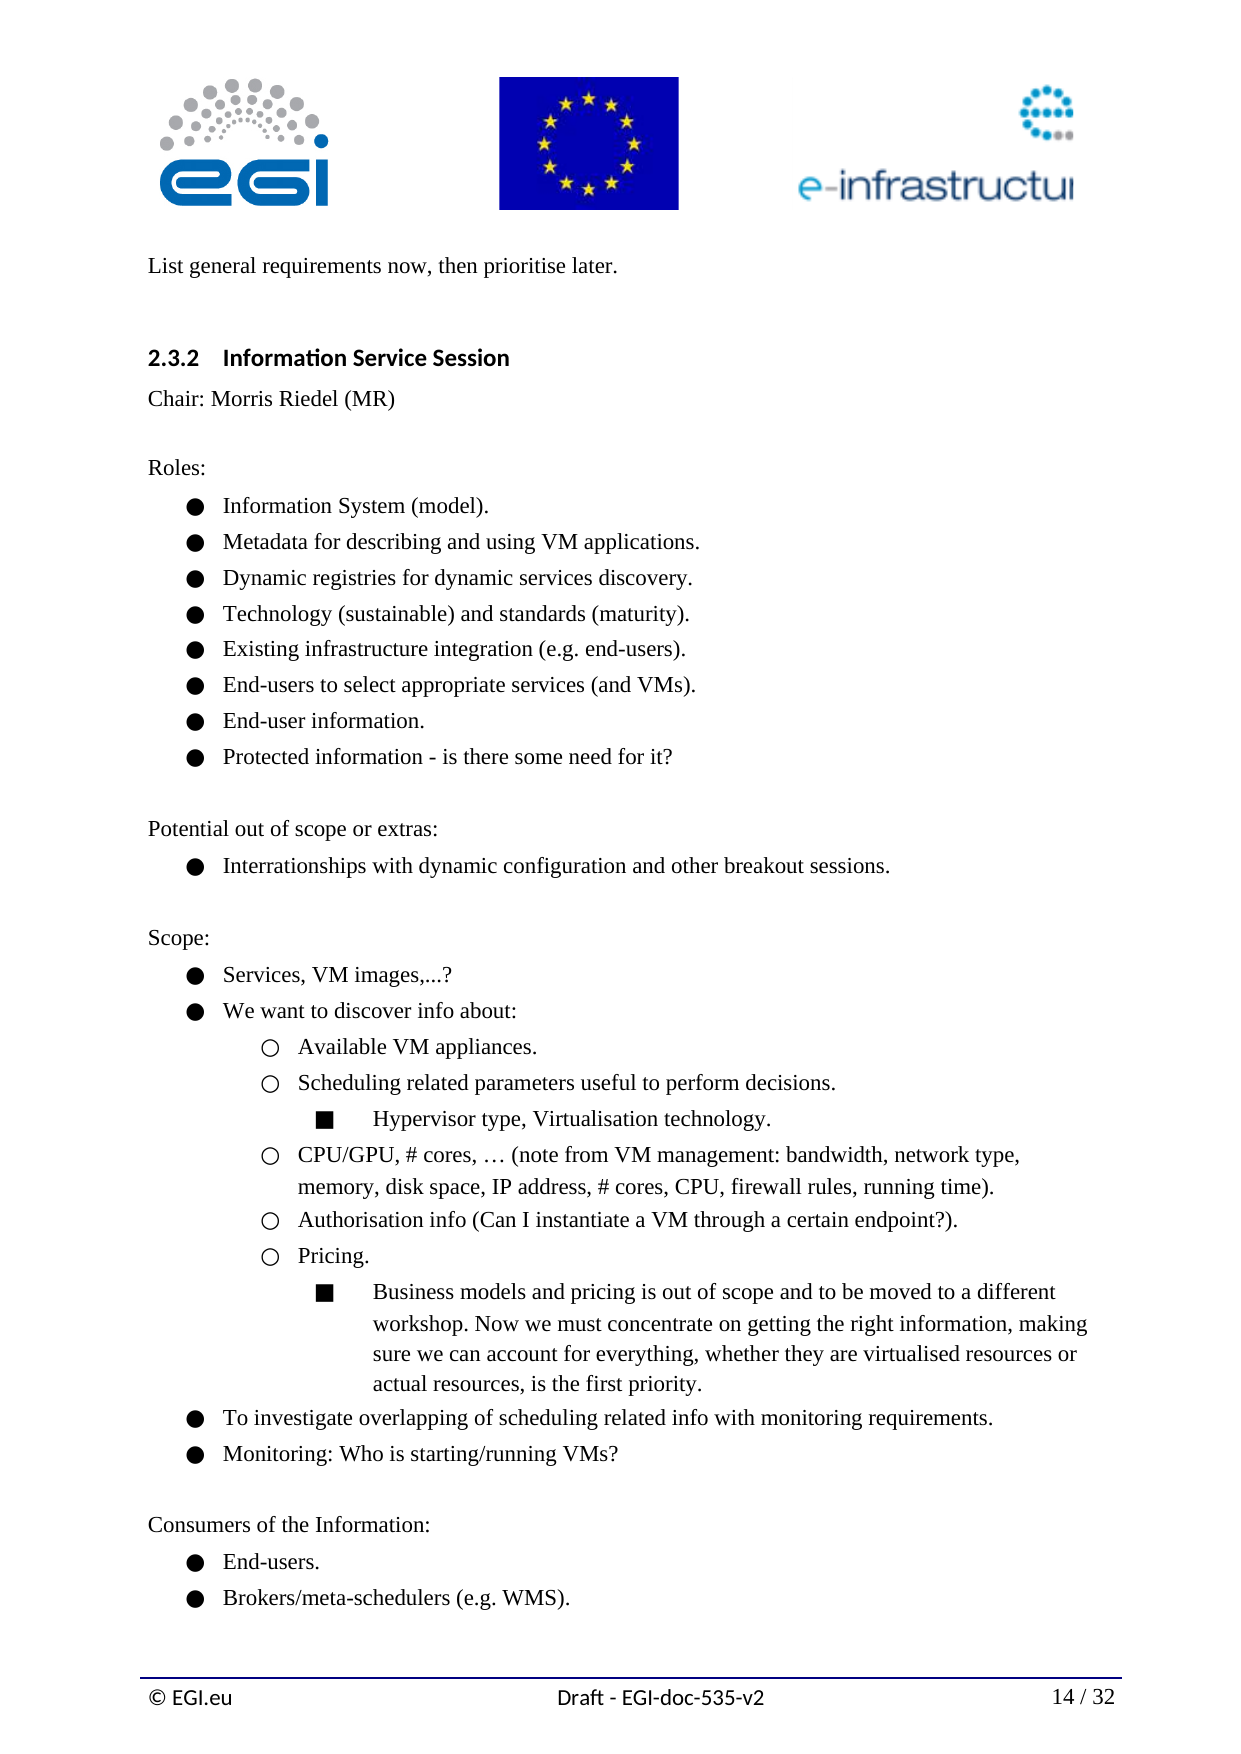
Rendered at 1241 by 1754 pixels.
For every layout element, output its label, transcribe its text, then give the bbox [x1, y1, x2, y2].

picture [791, 77, 1074, 210]
list Monitoring: Who is starting/running VMs? [185, 1436, 1092, 1468]
list To investigate overlapping of scheduling related info with monitoring requirements. [185, 1401, 1092, 1432]
list Services, VM images,...? [185, 958, 1092, 989]
text Potential out of scope or extras: [148, 815, 1092, 841]
list Hypervisor type, Virtualisation technology. [335, 1102, 1092, 1133]
list We want to discover info about: [185, 994, 1092, 1025]
list Metadata for describing and using VM applications. [185, 524, 1092, 556]
list Dynamic registries for dynamic services discovery. [185, 561, 1092, 592]
list End-user information. [185, 704, 1092, 736]
list Authorisation info (Can I instantiate a VM through a certain endpoint?). [260, 1203, 1092, 1234]
list Scheduling related parameters useful to perform decisions. [260, 1066, 1092, 1097]
list Pricing. [260, 1239, 1092, 1270]
list Information System (model). [185, 489, 1092, 520]
text Roles: [148, 454, 1092, 481]
list Brokers/meta-schedulers (e.g. WMS). [185, 1581, 1092, 1612]
list Business models and pricing is out of scope and to be moved to a different workshop. Now we must concentrate on getting the right information, making sure we can account for everything, whether they are virtualised resources or actual resources, is the first priority. [335, 1275, 1092, 1397]
list End-users. [185, 1545, 1092, 1577]
list Existing infrastructure integration (e.g. end-users). [185, 632, 1092, 664]
text Consumers of the Information: [148, 1511, 1092, 1537]
list Protected information - is there some need for it? [185, 740, 1092, 771]
list CPU/GPU, # cores, … (note from VM management: bandwidth, network type, memory, disk space, IP address, # cores, CPU, firewall rules, running time). [260, 1138, 1092, 1199]
list Available VM appliances. [260, 1030, 1092, 1061]
text Chair: Morris Riedel (MR) [148, 386, 1092, 412]
subtitle Information Service Session [148, 342, 1092, 373]
list Interrationships with dynamic configuration and other breakout sessions. [185, 849, 1092, 880]
list Technology (sustainable) and standards (maturity). [185, 596, 1092, 628]
picture [158, 77, 329, 208]
text Scope: [148, 923, 1092, 950]
list End-users to select appropriate services (and VMs). [185, 668, 1092, 699]
text List general requirements now, then prioritise later. [148, 252, 1092, 279]
picture [499, 77, 679, 210]
